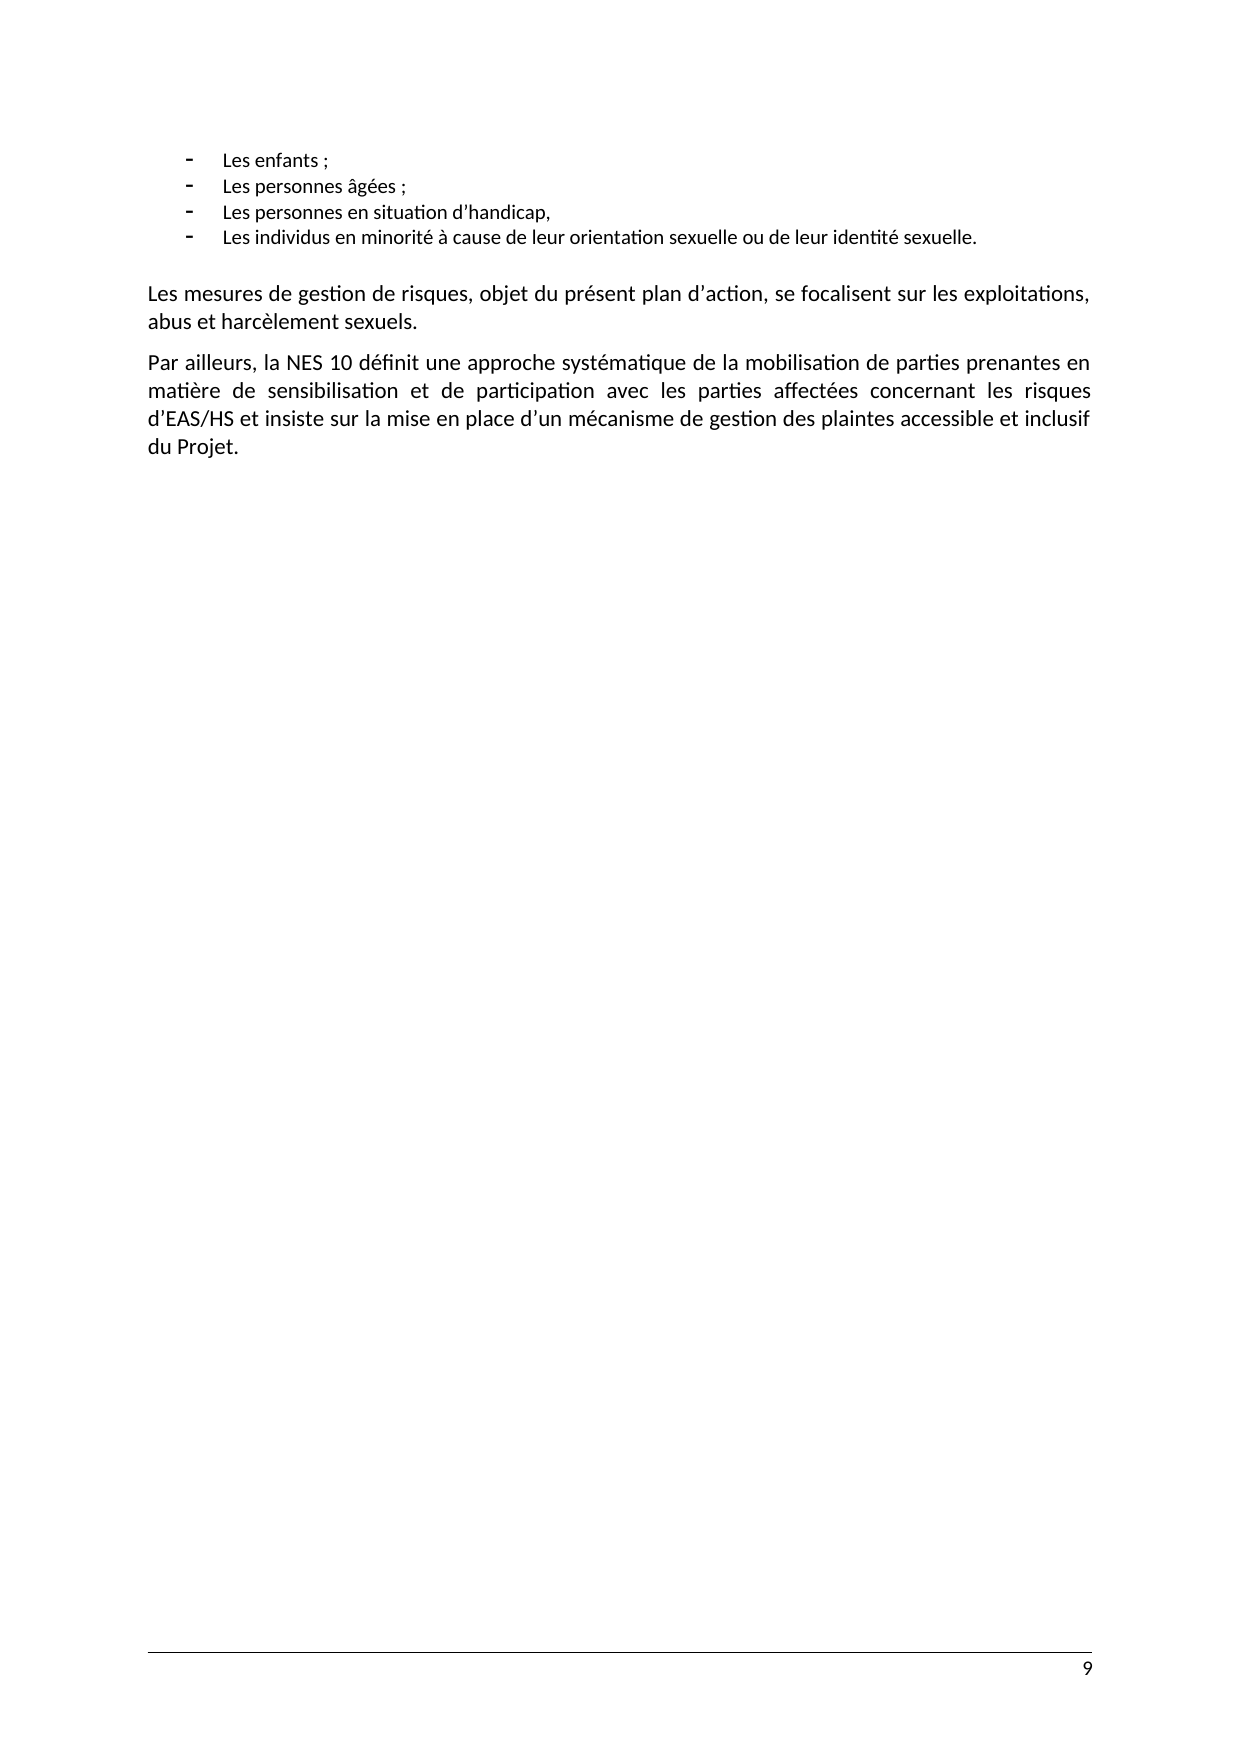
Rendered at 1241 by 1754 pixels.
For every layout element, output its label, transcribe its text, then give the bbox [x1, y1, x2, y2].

text Par ailleurs, la NES 10 définit une approche systématique de la mobilisation de parties prenantes en matière de sensibilisation et de participation avec les parties affectées concernant les risques d’EAS/HS et insiste sur la mise en place d’un mécanisme de gestion des plaintes accessible et inclusif du Projet. [148, 348, 1092, 460]
list Les personnes en situation d’handicap, [185, 199, 1092, 224]
list Les enfants ; [185, 148, 1092, 173]
list Les individus en minorité à cause de leur orientation sexuelle ou de leur identité sexuelle. [185, 224, 1092, 250]
text Les mesures de gestion de risques, objet du présent plan d’action, se focalisent sur les exploitations, abus et harcèlement sexuels. [148, 279, 1092, 335]
list Les personnes âgées ; [185, 173, 1092, 199]
